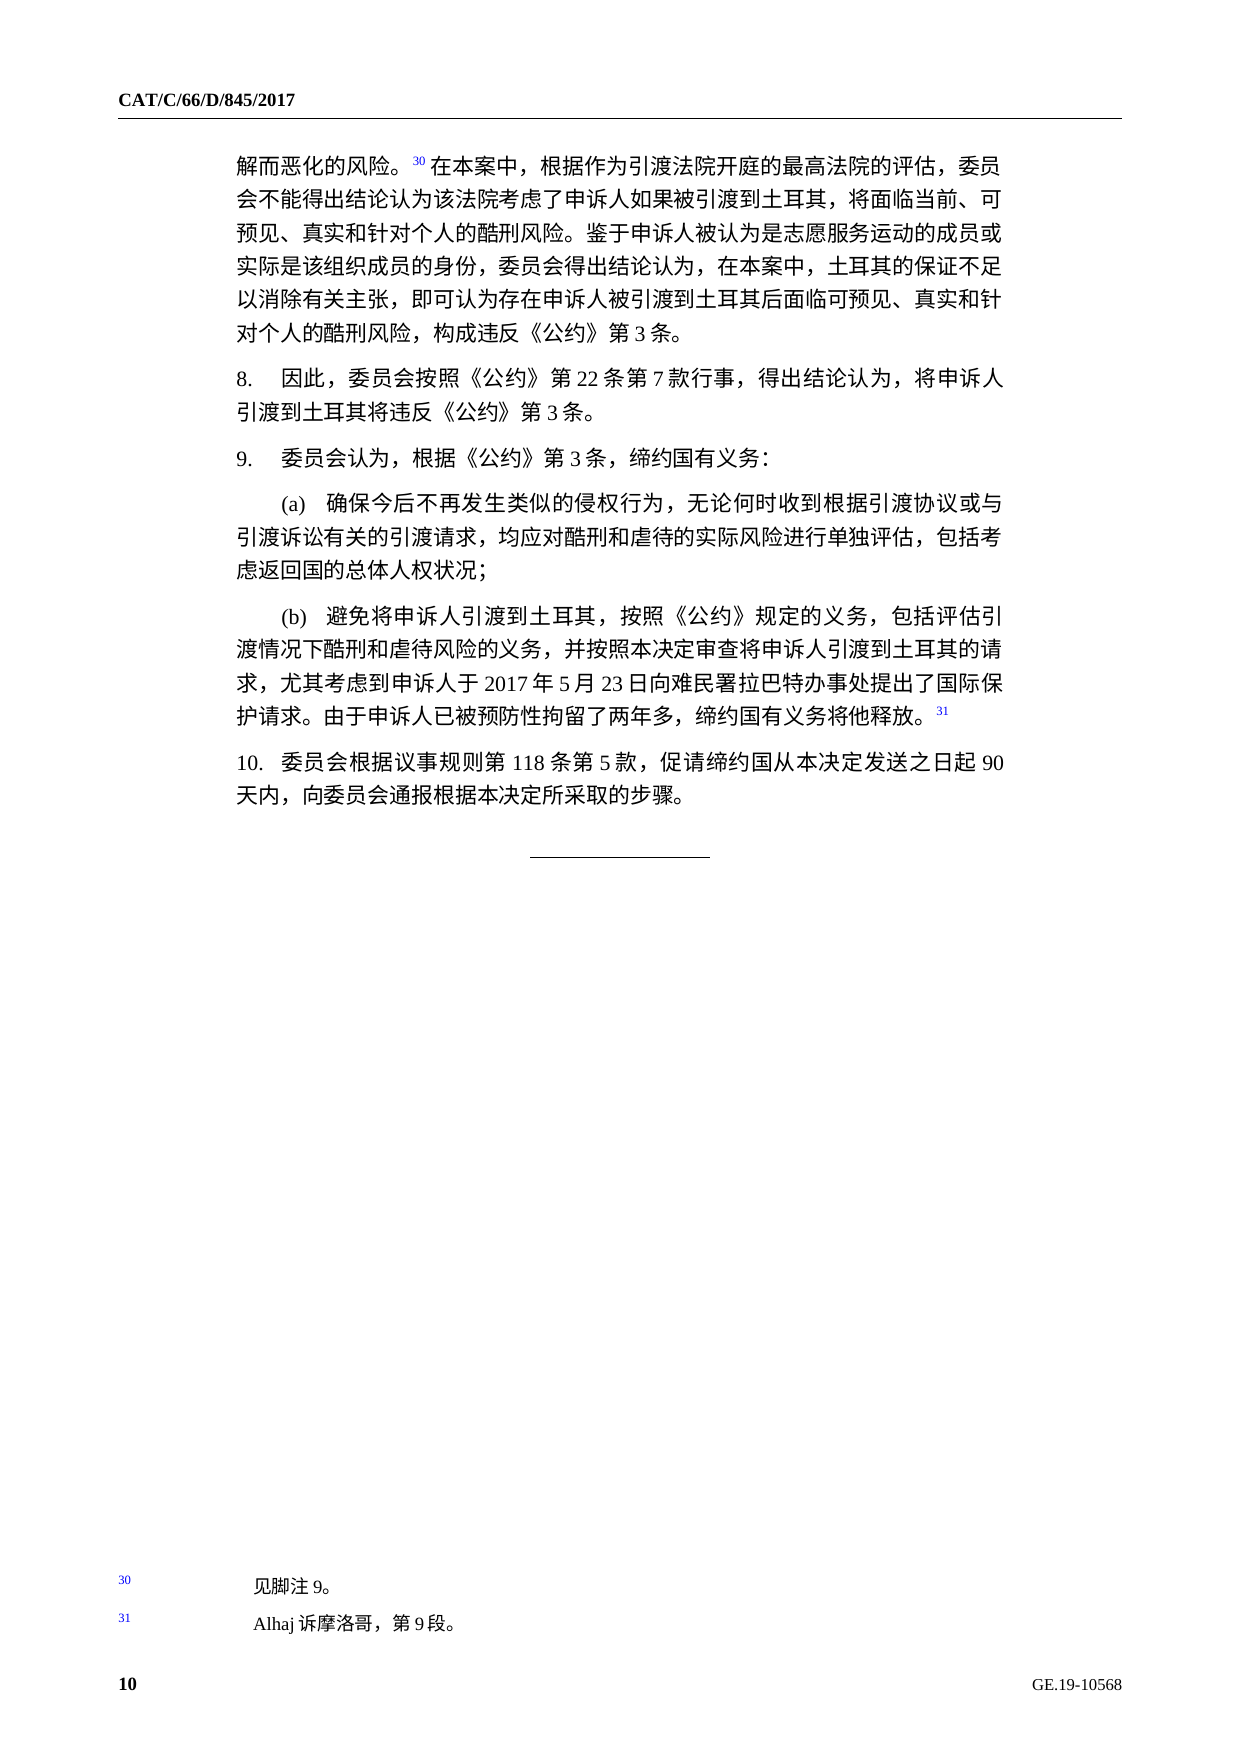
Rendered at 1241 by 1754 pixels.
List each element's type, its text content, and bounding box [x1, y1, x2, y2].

text (b) 避免将申诉人引渡到土耳其，按照《公约》规定的义务，包括评估引渡情况下酷刑和虐待风险的义务，并按照本决定审查将申诉人引渡到土耳其的请求，尤其考虑到申诉人于2017年5月23日向难民署拉巴特办事处提出了国际保护请求。由于申诉人已被预防性拘留了两年多，缔约国有义务将他释放。 [236, 598, 1004, 731]
text 8. 因此，委员会按照《公约》第22条第7款行事，得出结论认为，将申诉人引渡到土耳其将违反《公约》第3条。 [236, 360, 1004, 427]
text 9. 委员会认为，根据《公约》第3条，缔约国有义务： [236, 439, 1004, 473]
text (a) 确保今后不再发生类似的侵权行为，无论何时收到根据引渡协议或与引渡诉讼有关的引渡请求，均应对酷刑和虐待的实际风险进行单独评估，包括考虑返回国的总体人权状况； [236, 485, 1004, 585]
text 7.11 委员会还注意到，《摩洛哥刑事诉讼法》第721条没有具体提到被要求引渡的人可能面临的酷刑或虐待风险，而仅仅提到在缔约国将要求引渡所涉罪行认定为政治罪或相关罪行的情况下，有关个人的情况因种族、宗教、国籍或政治见解而恶化的风险。 在本案中，根据作为引渡法院开庭的最高法院的评估，委员会不能得出结论认为该法院考虑了申诉人如果被引渡到土耳其，将面临当前、可预见、真实和针对个人的酷刑风险。鉴于申诉人被认为是志愿服务运动的成员或实际是该组织成员的身份，委员会得出结论认为，在本案中，土耳其的保证不足以消除有关主张，即可认为存在申诉人被引渡到土耳其后面临可预见、真实和针对个人的酷刑风险，构成违反《公约》第3条。 [236, 148, 1004, 348]
text 10. 委员会根据议事规则第118条第5款，促请缔约国从本决定发送之日起90天内，向委员会通报根据本决定所采取的步骤。 [236, 743, 1004, 810]
